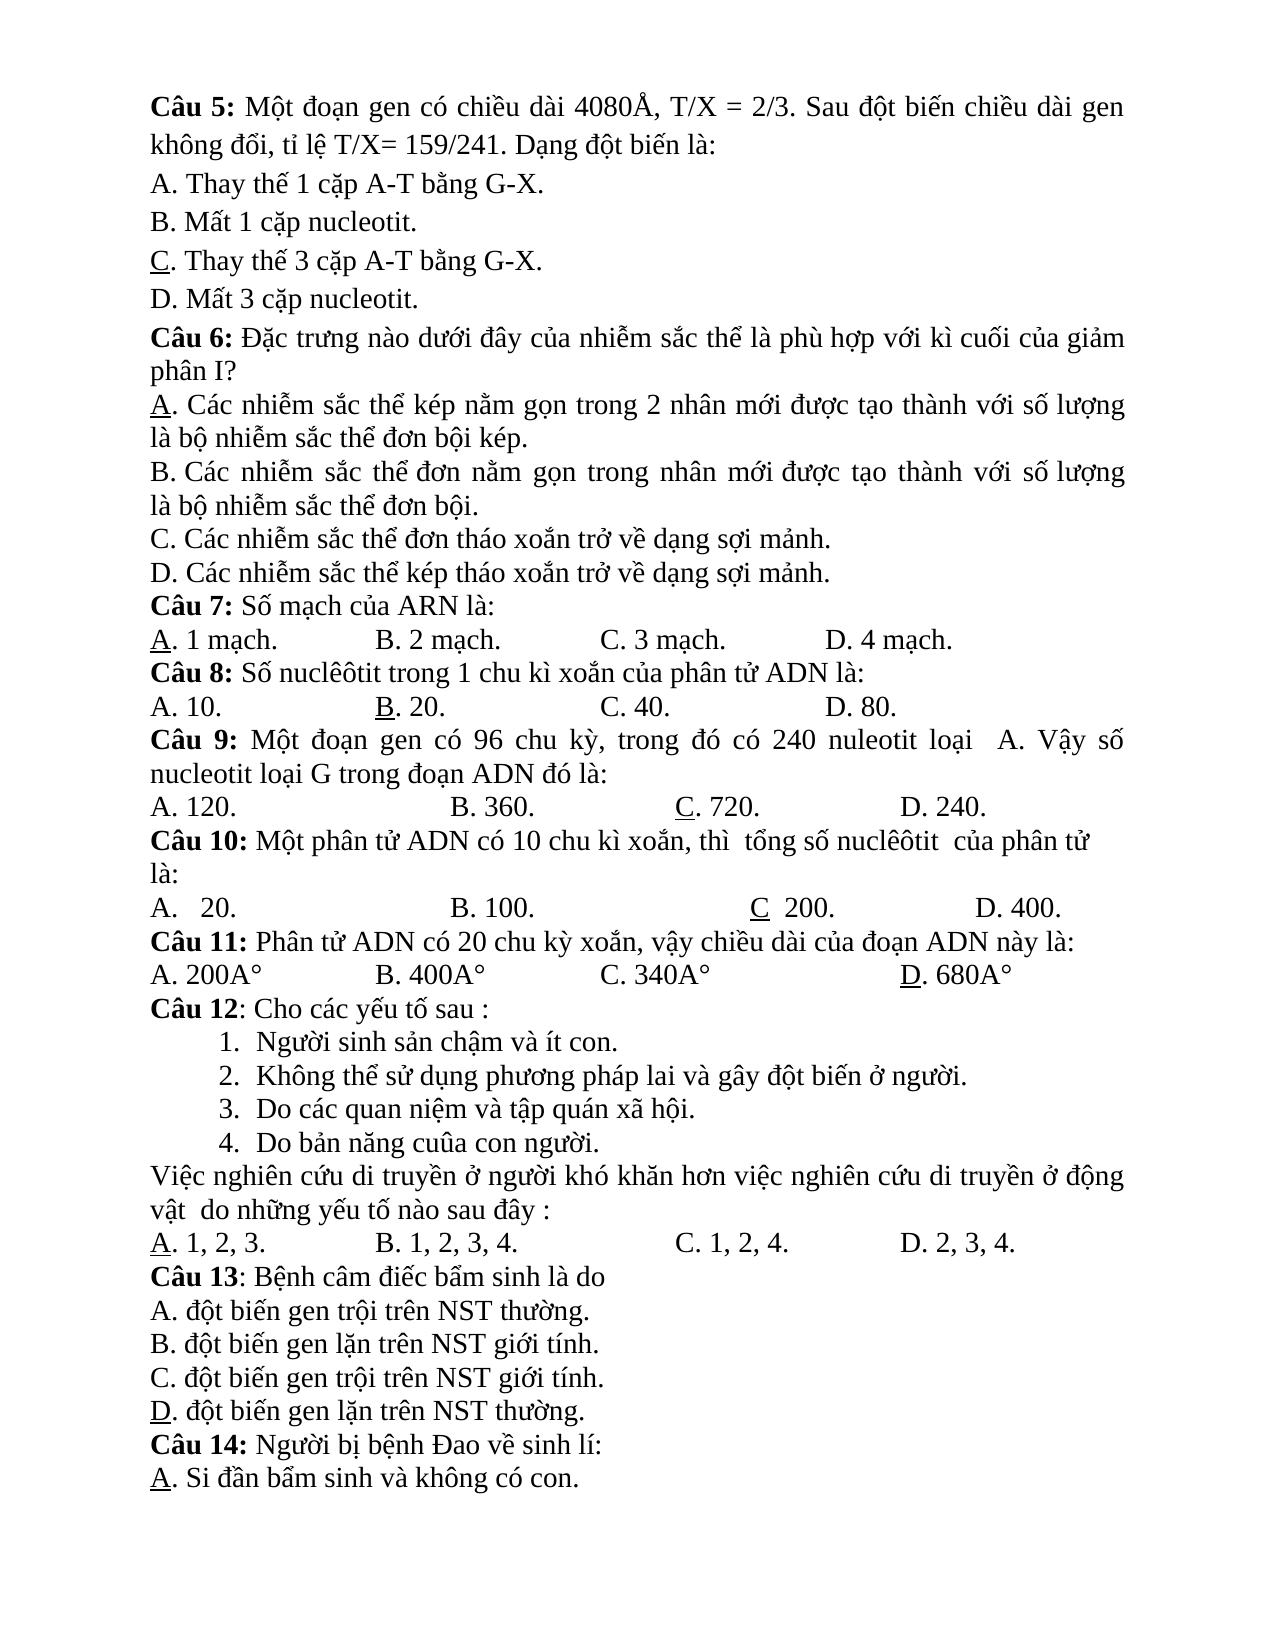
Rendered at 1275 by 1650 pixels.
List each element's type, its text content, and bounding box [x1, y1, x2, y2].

text B. Các nhiễm sắc thể đơn nằm gọn trong nhân mới được tạo thành với số lượng là bộ nhiễm sắc thể đơn bội. [150, 454, 1125, 521]
text B. đột biến gen lặn trên NST giới tính. [150, 1326, 1125, 1360]
text C. Các nhiễm sắc thể đơn tháo xoắn trở về dạng sợi mảnh. [150, 521, 1125, 555]
text Câu 10: Một phân tử ADN có 10 chu kì xoắn, thì tổng số nuclêôtit của phân tử là: [150, 823, 1125, 890]
list Do bản năng cuûa con người. [218, 1125, 1125, 1158]
text Câu 7: Số mạch của ARN là: [150, 588, 1125, 622]
text Câu 9: Một đoạn gen có 96 chu kỳ, trong đó có 240 nuleotit loại A. Vậy số nucleotit loại G trong đoạn ADN đó là: [150, 722, 1125, 789]
text A. 1, 2, 3. B. 1, 2, 3, 4. C. 1, 2, 4. D. 2, 3, 4. [150, 1226, 1125, 1259]
text Câu 6: Đặc trưng nào dưới đây của nhiễm sắc thể là phù hợp với kì cuối của giảm phân I? [150, 320, 1125, 387]
text A. 120. B. 360. C. 720. D. 240. [150, 789, 1125, 823]
text Câu 5: Một đoạn gen có chiều dài 4080Å, T/X = 2/3. Sau đột biến chiều dài gen không đổi, tỉ lệ T/X= 159/241. Dạng đột biến là: [150, 89, 1125, 161]
text D. đột biến gen lặn trên NST thường. [150, 1393, 1125, 1427]
text A. Si đần bẩm sinh và không có con. [150, 1460, 1125, 1494]
text A. 1 mạch. B. 2 mạch. C. 3 mạch. D. 4 mạch. [150, 622, 1125, 655]
text Câu 8: Số nuclêôtit trong 1 chu kì xoắn của phân tử ADN là: [150, 655, 1125, 689]
text C. Thay thế 3 cặp A-T bằng G-X. [150, 243, 1125, 276]
text Việc nghiên cứu di truyền ở người khó khăn hơn việc nghiên cứu di truyền ở động vật do những yếu tố nào sau đây : [150, 1158, 1125, 1226]
text Câu 14: Người bị bệnh Đao về sinh lí: [150, 1427, 1125, 1460]
list Không thể sử dụng phương pháp lai và gây đột biến ở người. [218, 1058, 1125, 1091]
text Câu 11: Phân tử ADN có 20 chu kỳ xoắn, vậy chiều dài của đoạn ADN này là: [150, 924, 1125, 957]
text D. Các nhiễm sắc thể kép tháo xoắn trở về dạng sợi mảnh. [150, 555, 1125, 588]
text A. Các nhiễm sắc thể kép nằm gọn trong 2 nhân mới được tạo thành với số lượng là bộ nhiễm sắc thể đơn bội kép. [150, 387, 1125, 454]
text A. 10. B. 20. C. 40. D. 80. [150, 689, 1125, 722]
text A. 200A° B. 400A° C. 340A° D. 680A° [150, 957, 1125, 991]
text A. 20. B. 100. C 200. D. 400. [150, 890, 1125, 924]
list Do các quan niệm và tập quán xã hội. [218, 1091, 1125, 1125]
text D. Mất 3 cặp nucleotit. [150, 281, 1125, 315]
text C. đột biến gen trội trên NST giới tính. [150, 1360, 1125, 1393]
text A. đột biến gen trội trên NST thường. [150, 1293, 1125, 1326]
list Người sinh sản chậm và ít con. [218, 1024, 1125, 1058]
text A. Thay thế 1 cặp A-T bằng G-X. [150, 166, 1125, 199]
text Câu 12: Cho các yếu tố sau : [150, 991, 1125, 1024]
text B. Mất 1 cặp nucleotit. [150, 204, 1125, 238]
text Câu 13: Bệnh câm điếc bẩm sinh là do [150, 1259, 1125, 1293]
